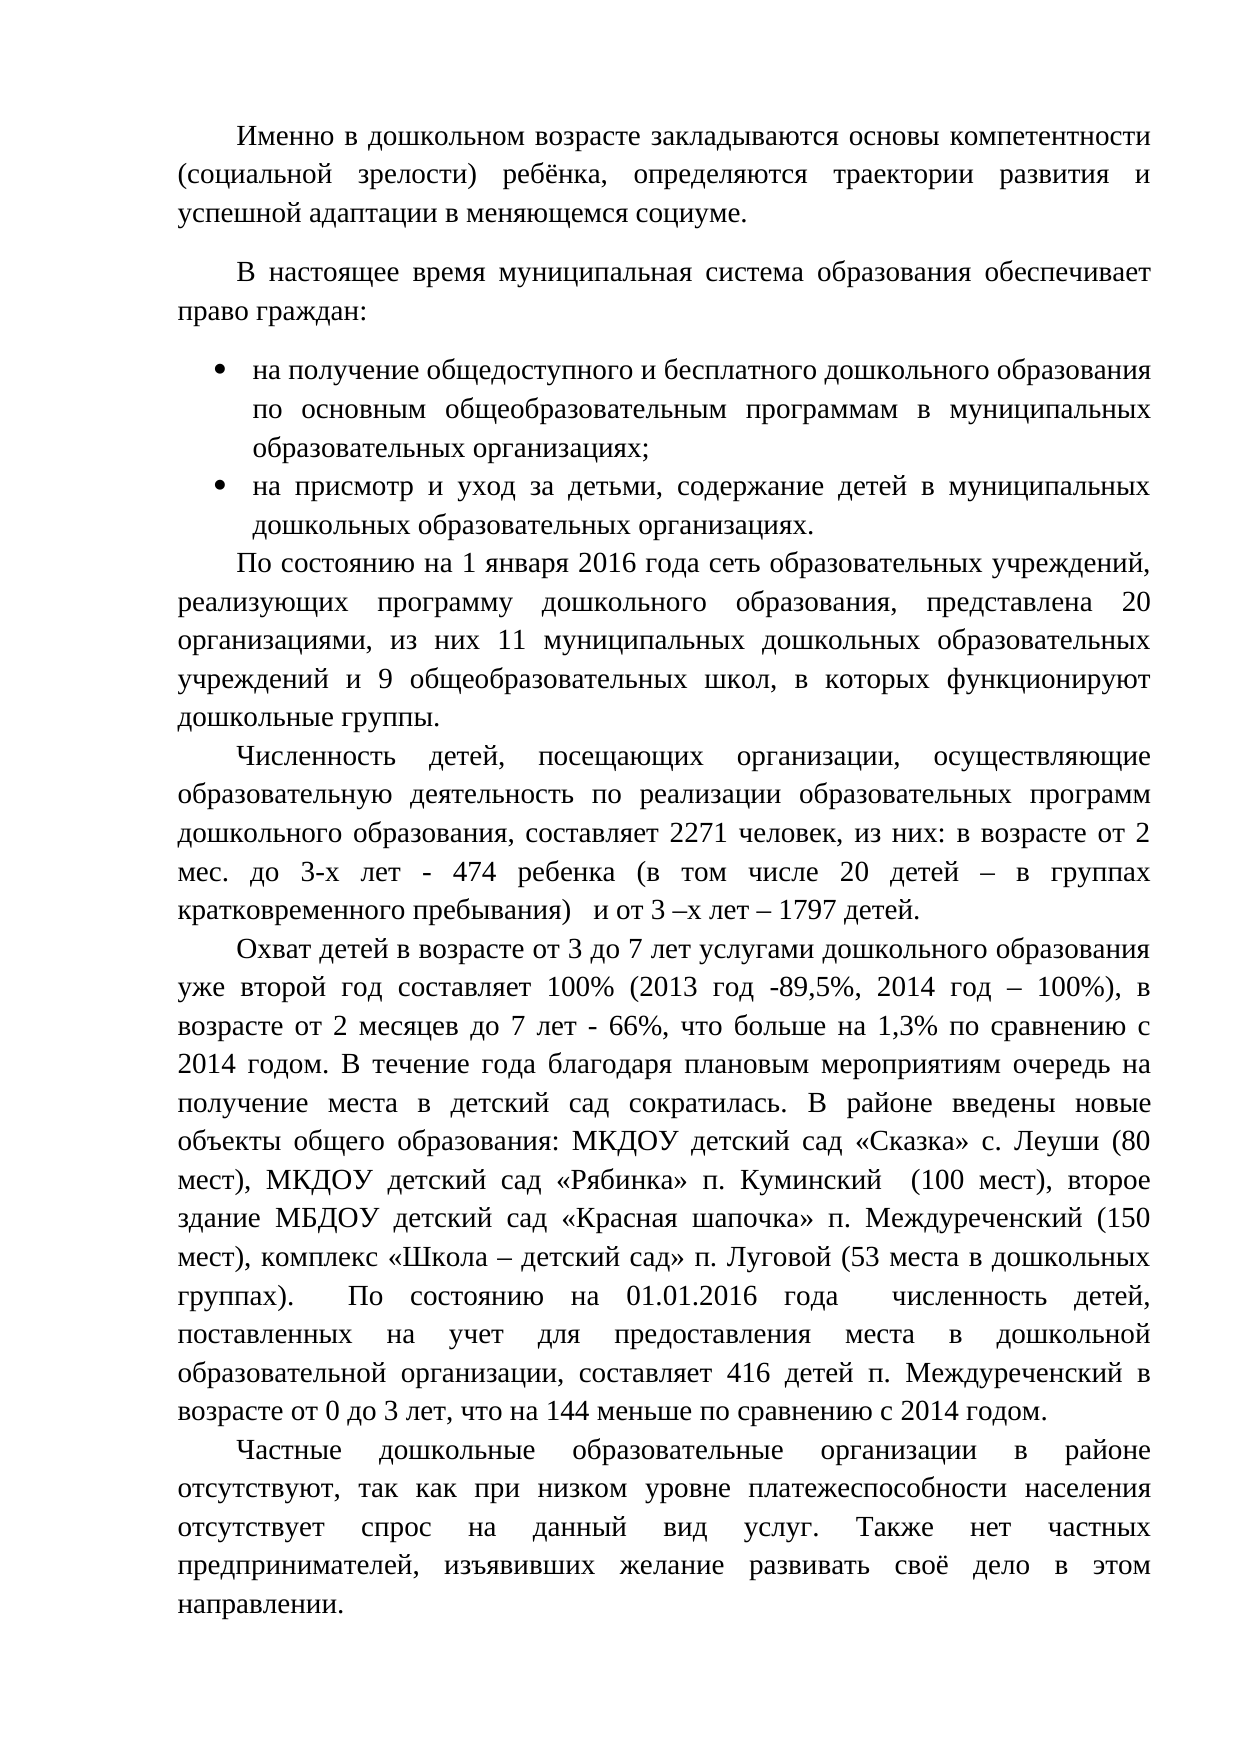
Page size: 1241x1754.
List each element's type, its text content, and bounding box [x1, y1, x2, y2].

text В настоящее время муниципальная система образования обеспечивает право граждан: [177, 254, 1152, 327]
text Именно в дошкольном возрасте закладываются основы компетентности (социальной зрелости) ребёнка, определяются траектории развития и успешной адаптации в меняющемся социуме. [177, 118, 1152, 229]
text Охват детей в возрасте от 3 до 7 лет услугами дошкольного образования уже второй год составляет 100% (2013 год -89,5%, 2014 год – 100%), в возрасте от 2 месяцев до 7 лет - 66%, что больше на 1,3% по сравнению с 2014 годом. В течение года благодаря плановым мероприятиям очередь на получение места в детский сад сократилась. В районе введены новые объекты общего образования: МКДОУ детский сад «Сказка» с. Леуши (80 мест), МКДОУ детский сад «Рябинка» п. Куминский (100 мест), второе здание МБДОУ детский сад «Красная шапочка» п. Междуреченский (150 мест), комплекс «Школа – детский сад» п. Луговой (53 места в дошкольных группах). По состоянию на 01.01.2016 года численность детей, поставленных на учет для предоставления места в дошкольной образовательной организации, составляет 416 детей п. Междуреченский в возрасте от 0 до 3 лет, что на 144 меньше по сравнению с 2014 годом. [177, 931, 1152, 1427]
list Частные дошкольные образовательные организации в районе отсутствуют, так как при низком уровне платежеспособности населения отсутствует спрос на данный вид услуг. Также нет частных предпринимателей, изъявивших желание развивать своё дело в этом направлении. [177, 1432, 1152, 1619]
list на присмотр и уход за детьми, содержание детей в муниципальных дошкольных образовательных организациях. [215, 468, 1152, 540]
text По состоянию на 1 января 2016 года сеть образовательных учреждений, реализующих программу дошкольного образования, представлена 20 организациями, из них 11 муниципальных дошкольных образовательных учреждений и 9 общеобразовательных школ, в которых функционируют дошкольные группы. [177, 545, 1152, 733]
text Численность детей, посещающих организации, осуществляющие образовательную деятельность по реализации образовательных программ дошкольного образования, составляет 2271 человек, из них: в возрасте от 2 мес. до 3-х лет - 474 ребенка (в том числе 20 детей – в группах кратковременного пребывания) и от 3 –х лет – 1797 детей. [177, 738, 1152, 926]
list на получение общедоступного и бесплатного дошкольного образования по основным общеобразовательным программам в муниципальных образовательных организациях; [215, 352, 1152, 463]
